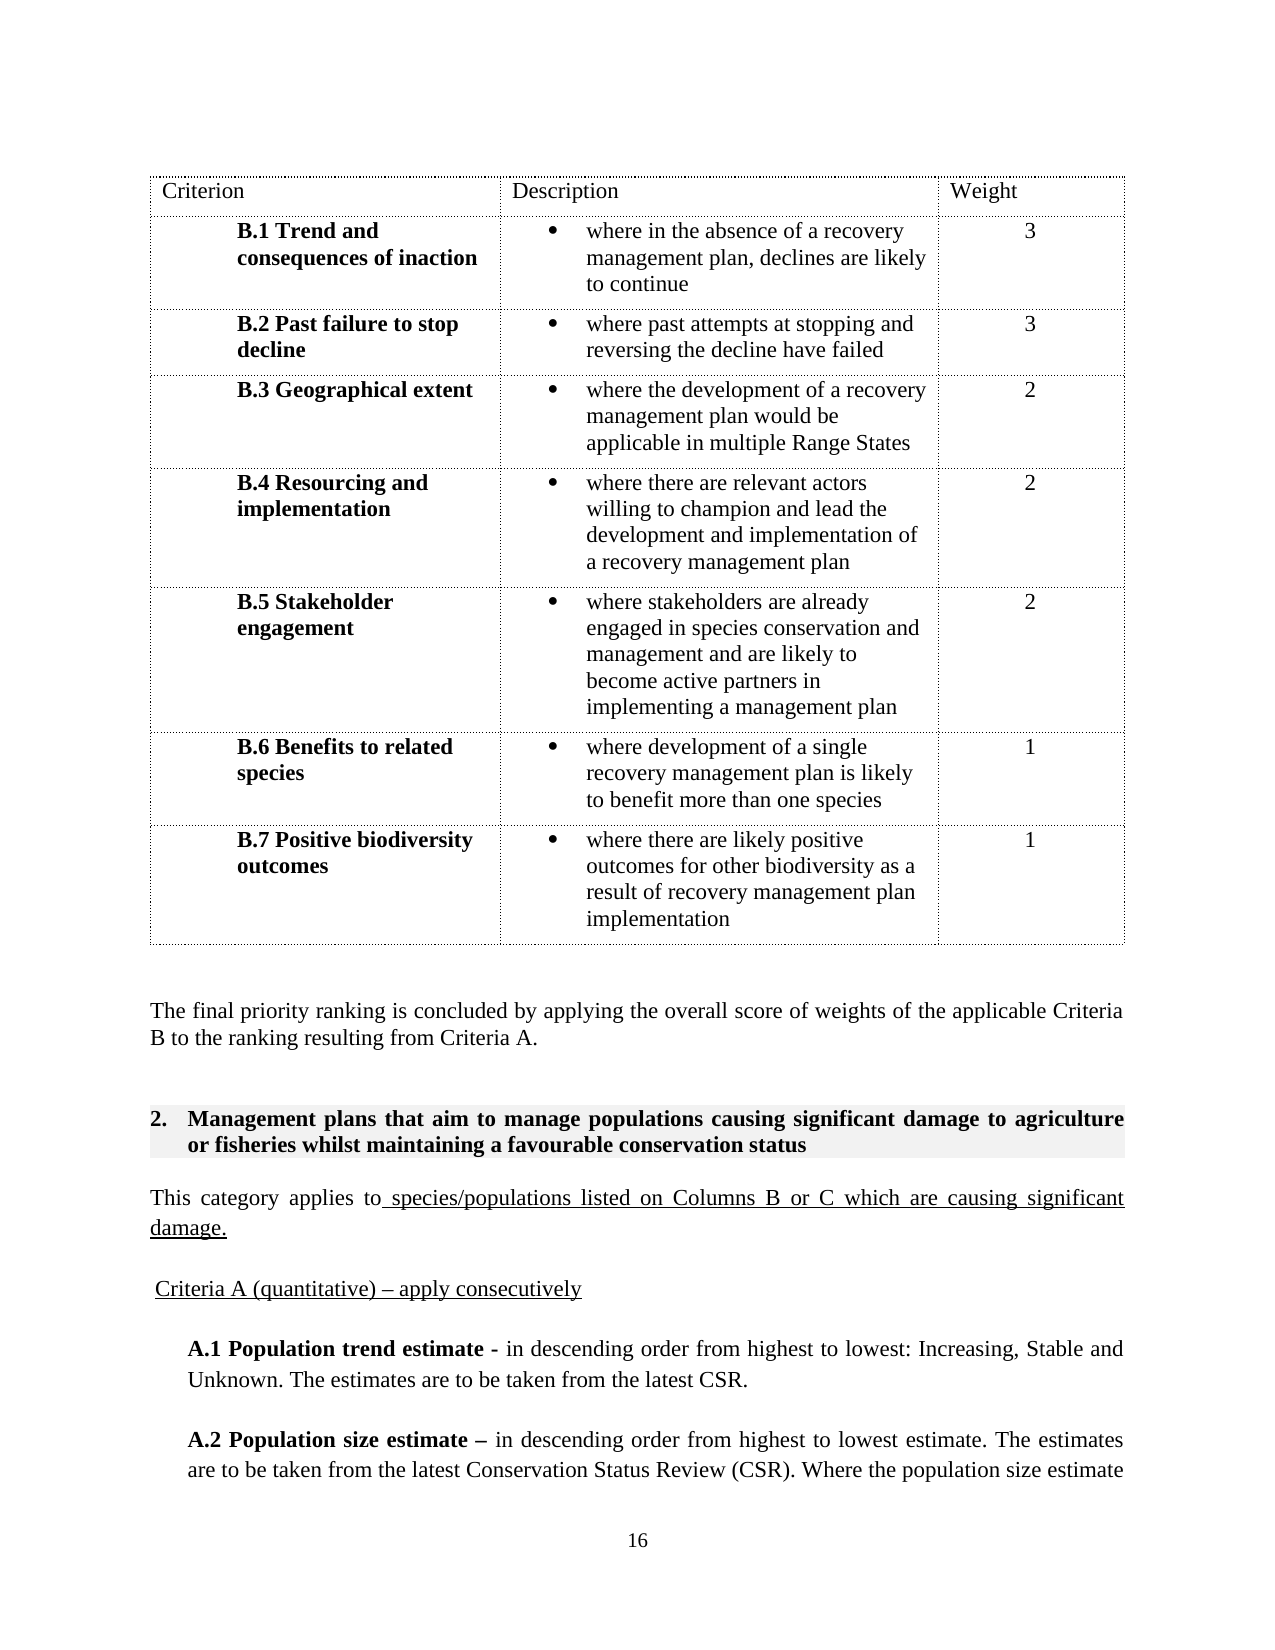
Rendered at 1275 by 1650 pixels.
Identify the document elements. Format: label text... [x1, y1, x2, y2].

table_cell where development of a single recovery management plan is likely to benefit more than one species [501, 732, 939, 824]
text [187, 1426, 1125, 1483]
table_cell B.5 Stakeholder engagement [151, 587, 501, 732]
table_cell where in the absence of a recovery management plan, declines are likely to continue [501, 216, 939, 309]
table_cell B.3 Geographical extent [151, 375, 501, 468]
table_cell where past attempts at stopping and reversing the decline have failed [501, 309, 939, 375]
table_cell where stakeholders are already engaged in species conservation and management and are likely to become active partners in implementing a management plan [501, 587, 939, 732]
text A.1 Population trend estimate - in descending order from highest to lowest: Increasing, Stable and Unknown. The estimates are to be taken from the latest CSR. [187, 1335, 1125, 1392]
table_cell B.4 Resourcing and implementation [151, 468, 501, 587]
table_cell B.6 Benefits to related species [151, 732, 501, 824]
table_header Weight [939, 176, 1124, 216]
text This category applies to species/populations listed on Columns B or C which are causing significant damage. [150, 1184, 1125, 1241]
table_cell 2 [939, 468, 1124, 587]
table_cell 1 [939, 825, 1124, 943]
table_cell B.1 Trend and consequences of inaction [151, 216, 501, 309]
table_cell 3 [939, 216, 1124, 309]
table_cell where there are likely positive outcomes for other biodiversity as a result of recovery management plan implementation [501, 825, 939, 943]
table_cell 2 [939, 375, 1124, 468]
table_cell where the development of a recovery management plan would be applicable in multiple Range States [501, 375, 939, 468]
table_cell 2 [939, 587, 1124, 732]
table_cell 1 [939, 732, 1124, 824]
table_header Criterion [151, 176, 501, 216]
text The final priority ranking is concluded by applying the overall score of weights of the applicable Criteria B to the ranking resulting from Criteria A. [150, 997, 1125, 1050]
text Criteria A (quantitative) – apply consecutively [150, 1275, 1125, 1301]
table_header Description [501, 176, 939, 216]
table_cell B.7 Positive biodiversity outcomes [151, 825, 501, 943]
table_cell where there are relevant actors willing to champion and lead the development and implementation of a recovery management plan [501, 468, 939, 587]
list Management plans that aim to manage populations causing significant damage to agriculture or fisheries whilst maintaining a favourable conservation status [150, 1105, 1125, 1158]
table_cell B.2 Past failure to stop decline [151, 309, 501, 375]
table_cell 3 [939, 309, 1124, 375]
